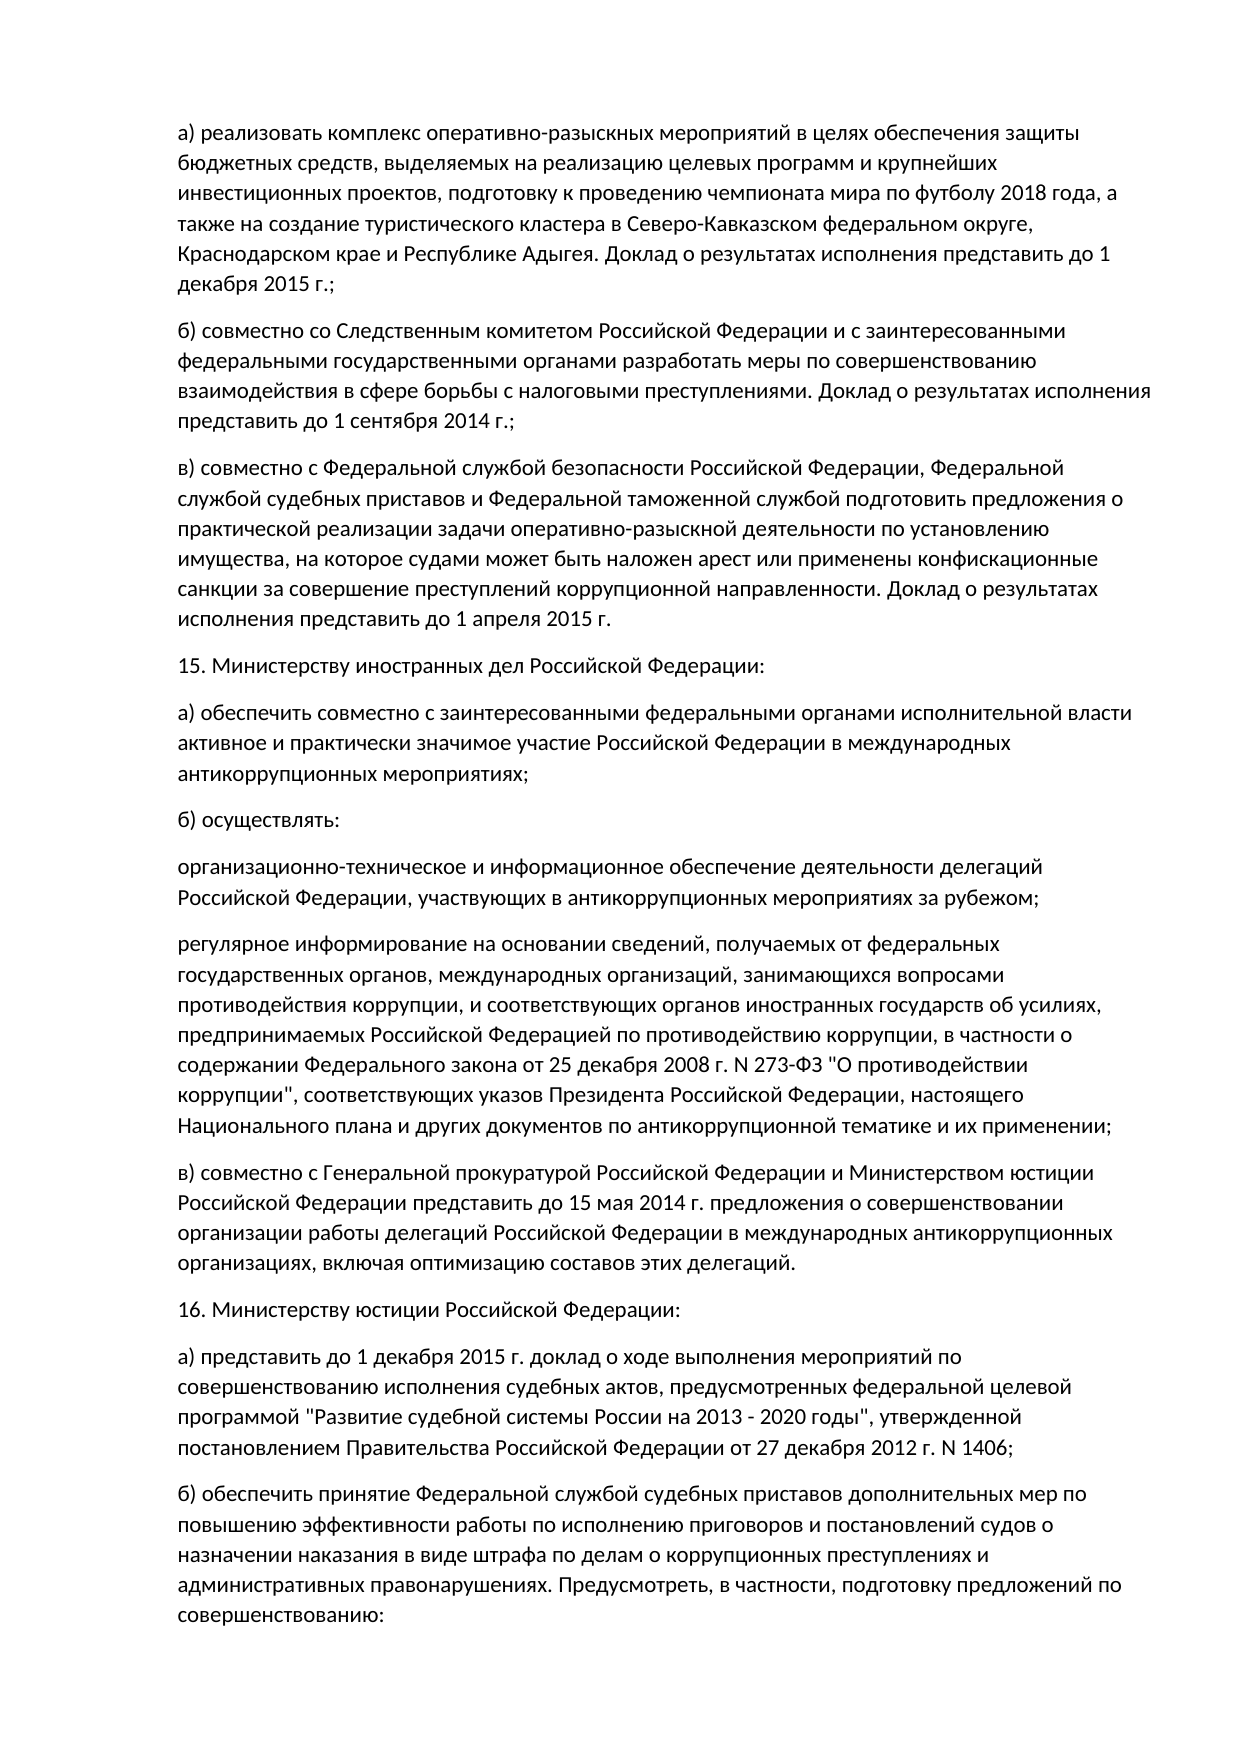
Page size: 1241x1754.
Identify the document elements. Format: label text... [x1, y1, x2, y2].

text б) осуществлять: [177, 806, 1152, 834]
text организационно-техническое и информационное обеспечение деятельности делегаций Российской Федерации, участвующих в антикоррупционных мероприятиях за рубежом; [177, 852, 1152, 911]
text в) совместно с Генеральной прокуратурой Российской Федерации и Министерством юстиции Российской Федерации представить до 15 мая 2014 г. предложения о совершенствовании организации работы делегаций Российской Федерации в международных антикоррупционных организациях, включая оптимизацию составов этих делегаций. [177, 1158, 1152, 1276]
text 15. Министерству иностранных дел Российской Федерации: [177, 651, 1152, 679]
text б) совместно со Следственным комитетом Российской Федерации и с заинтересованными федеральными государственными органами разработать меры по совершенствованию взаимодействия в сфере борьбы с налоговыми преступлениями. Доклад о результатах исполнения представить до 1 сентября 2014 г.; [177, 316, 1152, 435]
text а) обеспечить совместно с заинтересованными федеральными органами исполнительной власти активное и практически значимое участие Российской Федерации в международных антикоррупционных мероприятиях; [177, 698, 1152, 787]
text в) совместно с Федеральной службой безопасности Российской Федерации, Федеральной службой судебных приставов и Федеральной таможенной службой подготовить предложения о практической реализации задачи оперативно-разыскной деятельности по установлению имущества, на которое судами может быть наложен арест или применены конфискационные санкции за совершение преступлений коррупционной направленности. Доклад о результатах исполнения представить до 1 апреля 2015 г. [177, 453, 1152, 633]
text б) обеспечить принятие Федеральной службой судебных приставов дополнительных мер по повышению эффективности работы по исполнению приговоров и постановлений судов о назначении наказания в виде штрафа по делам о коррупционных преступлениях и административных правонарушениях. Предусмотреть, в частности, подготовку предложений по совершенствованию: [177, 1479, 1152, 1628]
text а) реализовать комплекс оперативно-разыскных мероприятий в целях обеспечения защиты бюджетных средств, выделяемых на реализацию целевых программ и крупнейших инвестиционных проектов, подготовку к проведению чемпионата мира по футболу 2018 года, а также на создание туристического кластера в Северо-Кавказском федеральном округе, Краснодарском крае и Республике Адыгея. Доклад о результатах исполнения представить до 1 декабря 2015 г.; [177, 118, 1152, 297]
text а) представить до 1 декабря 2015 г. доклад о ходе выполнения мероприятий по совершенствованию исполнения судебных актов, предусмотренных федеральной целевой программой "Развитие судебной системы России на 2013 - 2020 годы", утвержденной постановлением Правительства Российской Федерации от 27 декабря 2012 г. N 1406; [177, 1342, 1152, 1461]
text 16. Министерству юстиции Российской Федерации: [177, 1295, 1152, 1323]
text регулярное информирование на основании сведений, получаемых от федеральных государственных органов, международных организаций, занимающихся вопросами противодействия коррупции, и соответствующих органов иностранных государств об усилиях, предпринимаемых Российской Федерацией по противодействию коррупции, в частности о содержании Федерального закона от 25 декабря 2008 г. N 273-ФЗ "О противодействии коррупции", соответствующих указов Президента Российской Федерации, настоящего Национального плана и других документов по антикоррупционной тематике и их применении; [177, 929, 1152, 1139]
